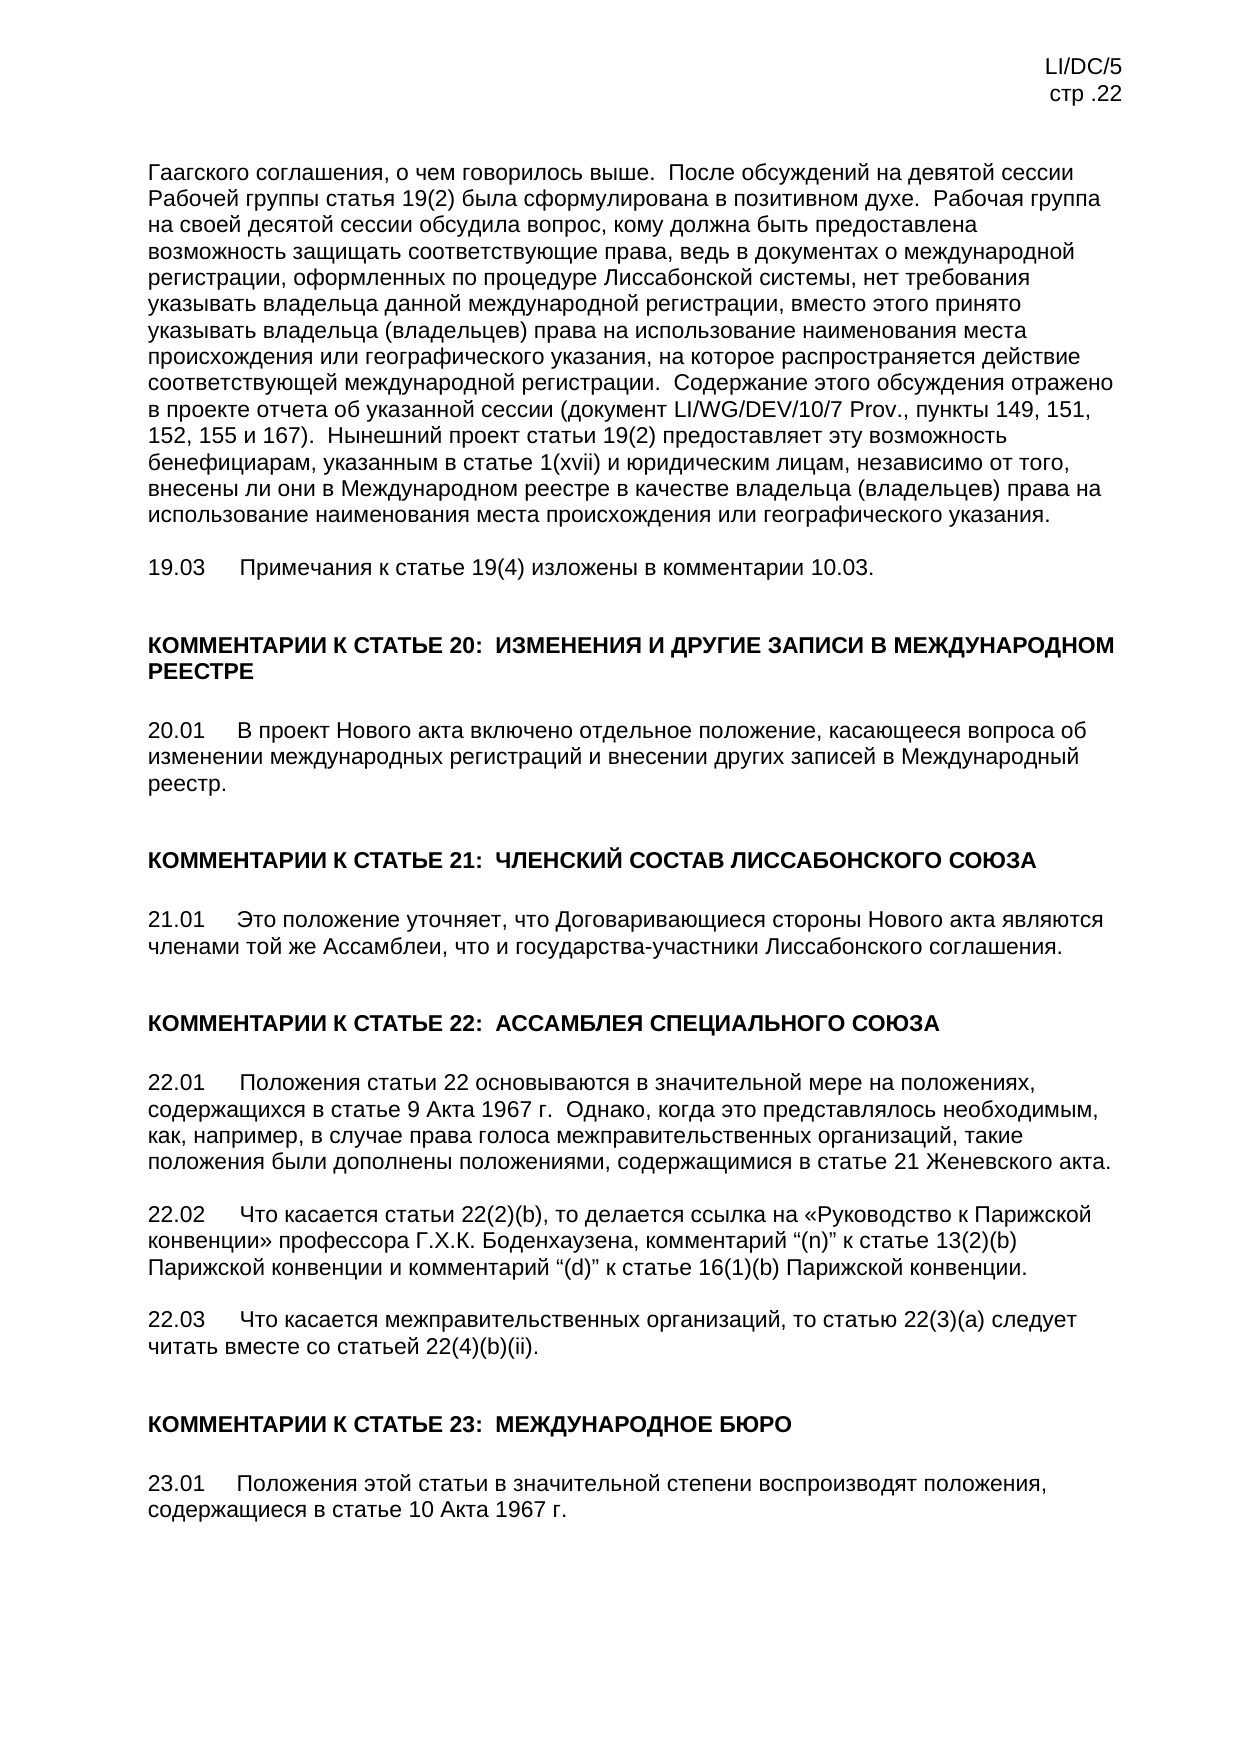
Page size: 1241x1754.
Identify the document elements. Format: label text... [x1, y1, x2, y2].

list В проект Нового акта включено отдельное положение, касающееся вопроса об изменении международных регистраций и внесении других записей в Международный реестр. [148, 717, 1122, 796]
subtitle Комментарии к статье 22: Ассамблея Специального союза [148, 1010, 1122, 1037]
text 23.01 Положения этой статьи в значительной степени воспроизводят положения, содержащиеся в статье 10 Акта 1967 г. [148, 1469, 1122, 1522]
subtitle Комментарии к статье 23: Международное бюро [148, 1411, 1122, 1437]
text 22.03 Что касается межправительственных организаций, то статью 22(3)(a) следует читать вместе со статьей 22(4)(b)(ii). [148, 1306, 1122, 1359]
text 22.02 Что касается статьи 22(2)(b), то делается ссылка на «Руководство к Парижской конвенции» профессора Г.Х.К. Боденхаузена, комментарий “(n)” к статье 13(2)(b) Парижской конвенции и комментарий “(d)” к статье 16(1)(b) Парижской конвенции. [148, 1201, 1122, 1280]
subtitle Комментарии к статье 21: Членский состав Лиссабонского союза [148, 847, 1122, 874]
text 19.03 Примечания к статье 19(4) изложены в комментарии 10.03. [148, 554, 1122, 580]
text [148, 158, 1122, 527]
text 22.01 Положения статьи 22 основываются в значительной мере на положениях, содержащихся в статье 9 Акта 1967 г. Однако, когда это представлялось необходимым, как, например, в случае права голоса межправительственных организаций, такие положения были дополнены положениями, содержащимися в статье 21 Женевского акта. [148, 1069, 1122, 1175]
text 21.01 Это положение уточняет, что Договаривающиеся стороны Нового акта являются членами той же Ассамблеи, что и государства-участники Лиссабонского соглашения. [148, 906, 1122, 959]
subtitle Комментарии к статье 20: Изменения и другие записи в Международном реестре [148, 632, 1122, 684]
